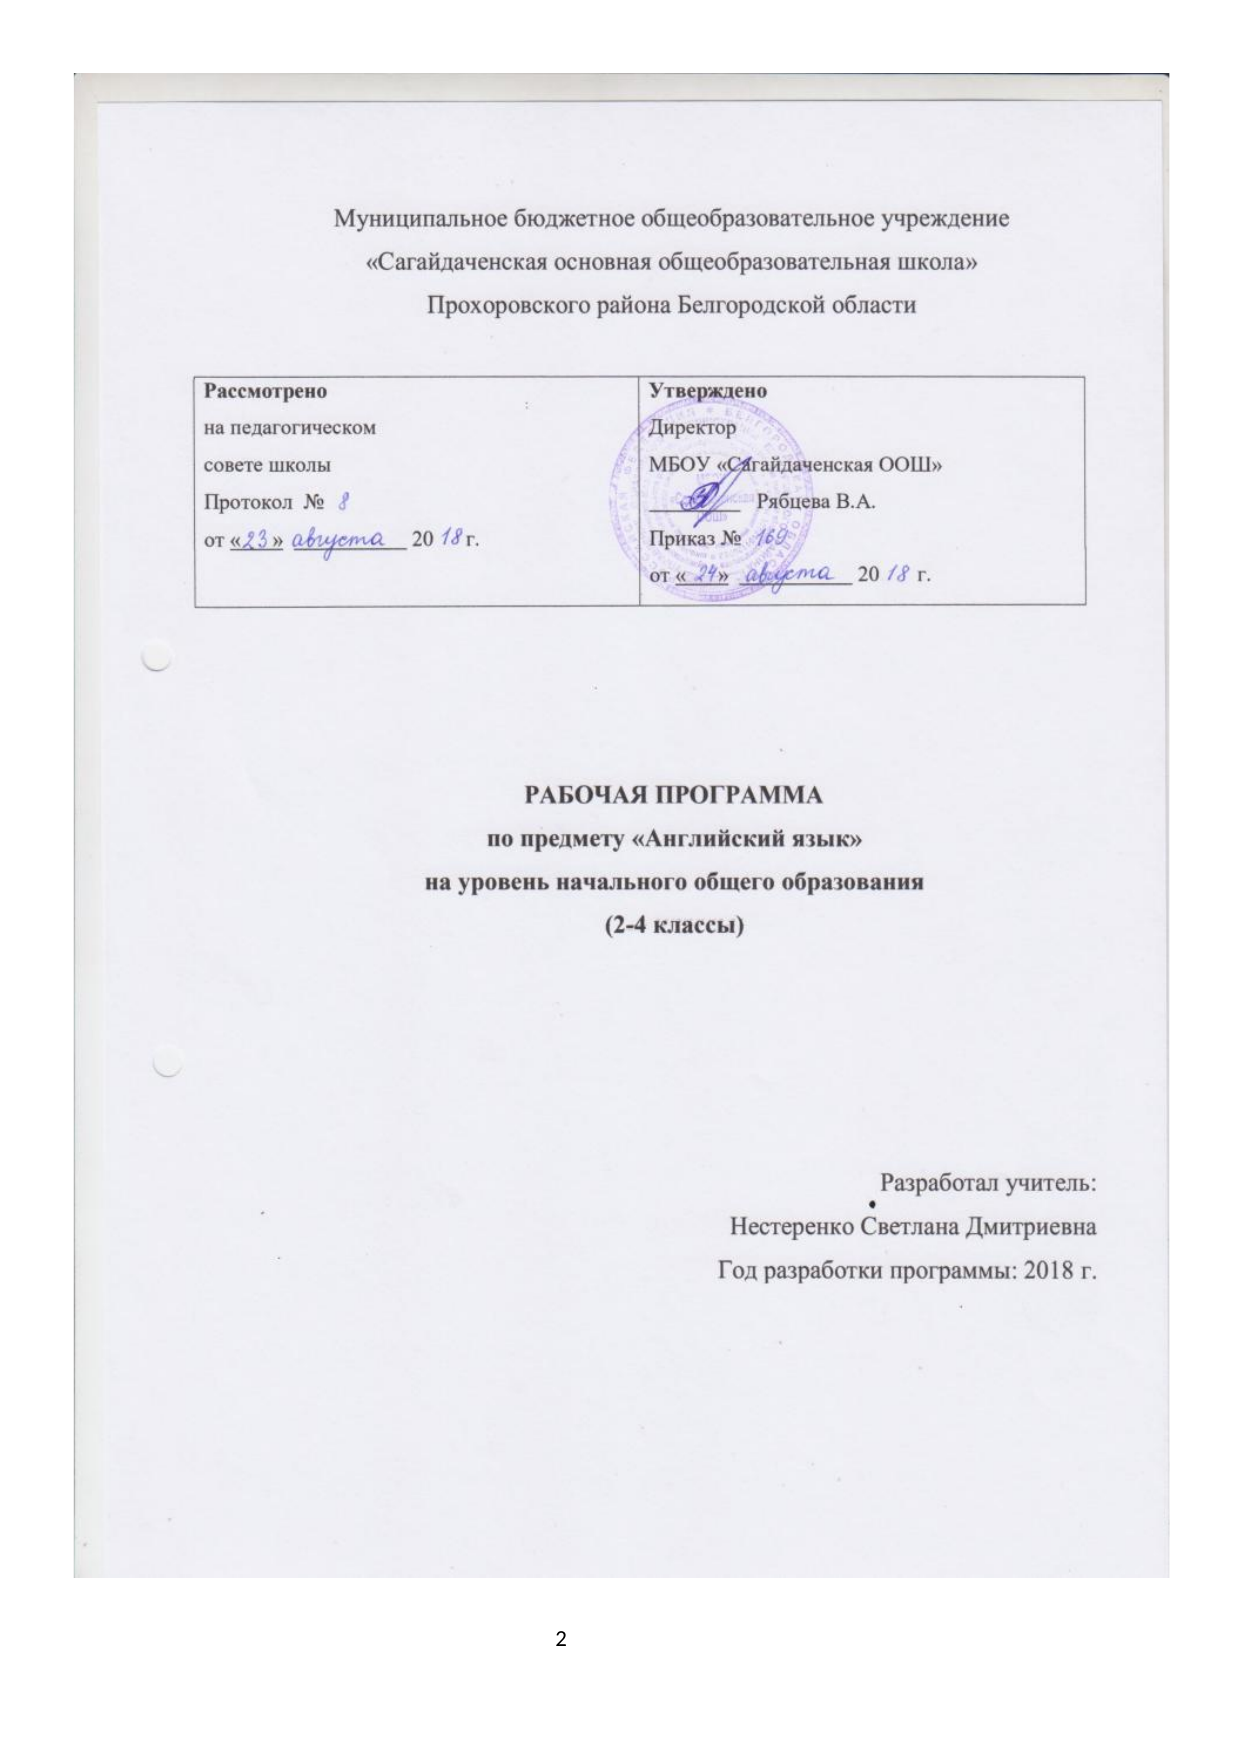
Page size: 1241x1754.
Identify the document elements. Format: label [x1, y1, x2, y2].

picture [73, 73, 1170, 1578]
